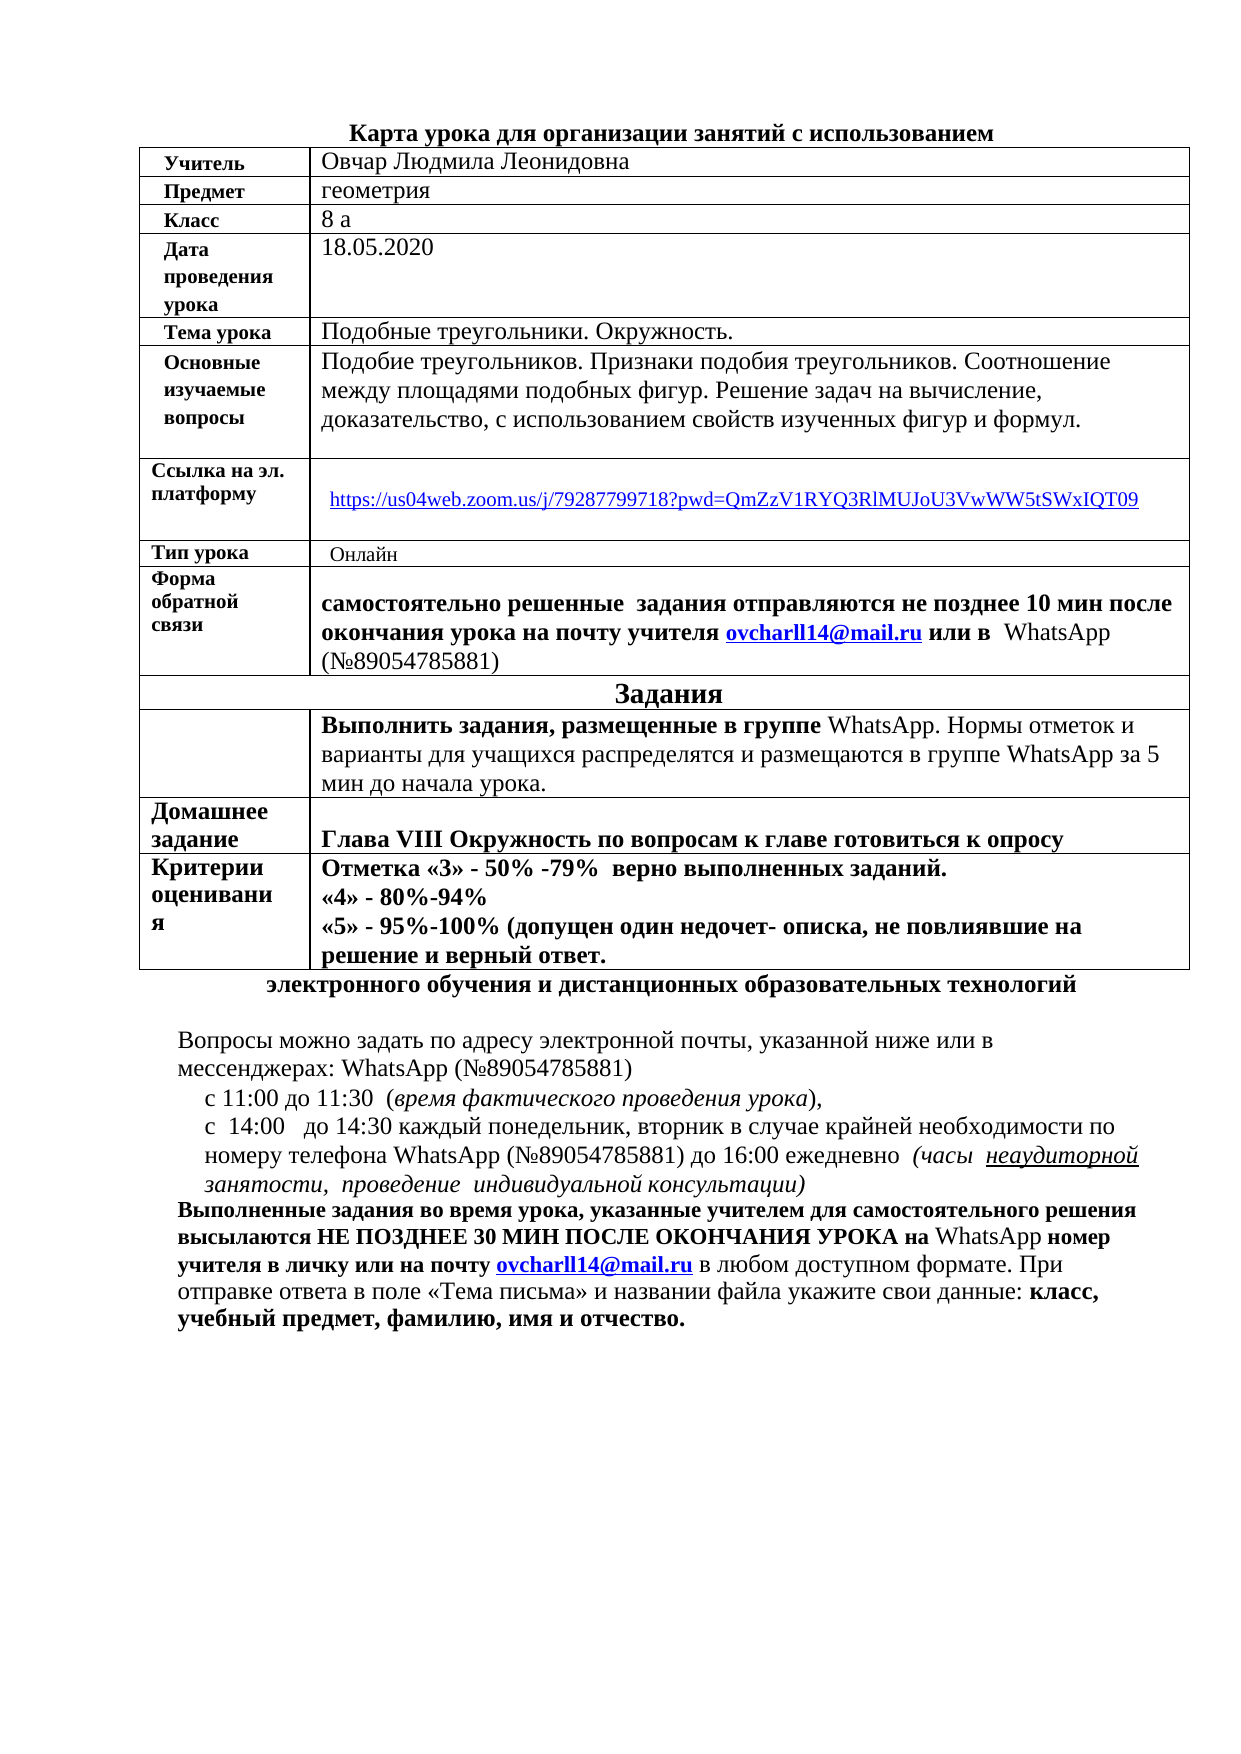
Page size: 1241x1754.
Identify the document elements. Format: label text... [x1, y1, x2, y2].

text электронного обучения и дистанционных образовательных технологий [177, 970, 1166, 998]
table_cell [140, 710, 309, 797]
table_cell Задания [140, 676, 1189, 709]
table_cell Подобные треугольники. Окружность. [311, 318, 1189, 345]
text с 11:00 до 11:30 (время фактического проведения урока), [204, 1083, 1152, 1111]
table_cell Домашнее задание [140, 798, 309, 852]
text Вопросы можно задать по адресу электронной почты, указанной ниже или в мессенджерах: WhatsApp (№89054785881) [177, 1026, 1152, 1082]
table_header Учитель [140, 148, 309, 176]
table_cell Форма обратной связи [140, 567, 309, 675]
table_header Овчар Людмила Леонидовна [311, 148, 1189, 176]
table_cell самостоятельно решенные задания отправляются не позднее 10 мин после окончания урока на почту учителя ovcharll14@mail.ru или в WhatsApp (№89054785881) [311, 567, 1189, 675]
text с 14:00 до 14:30 каждый понедельник, вторник в случае крайней необходимости по номеру телефона WhatsApp (№89054785881) до 16:00 ежедневно (часы неаудиторной занятости, проведение индивидуальной консультации) [204, 1111, 1152, 1198]
table_cell https://us04web.zoom.us/j/79287799718?pwd=QmZzV1RYQ3RlMUJoU3VwWW5tSWxIQT09 [311, 459, 1189, 540]
table_cell Отметка «3» - 50% -79% верно выполненных заданий. «4» - 80%-94% «5» - 95%-100% (допущен один недочет- описка, не повлиявшие на решение и верный ответ. [311, 854, 1189, 968]
table_cell Тема урока [140, 318, 309, 345]
table_cell Подобие треугольников. Признаки подобия треугольников. Соотношение между площадями подобных фигур. Решение задач на вычисление, доказательство, с использованием свойств изученных фигур и формул. [311, 346, 1189, 458]
table_cell Ссылка на эл. платформу [140, 459, 309, 540]
table_cell Класс [140, 205, 309, 233]
text Карта урока для организации занятий с использованием [177, 118, 1166, 147]
table_cell геометрия [311, 177, 1189, 204]
table_cell Основные изучаемые вопросы [140, 346, 309, 458]
text Выполненные задания во время урока, указанные учителем для самостоятельного решения высылаются НЕ ПОЗДНЕЕ 30 МИН ПОСЛЕ ОКОНЧАНИЯ УРОКА на WhatsApp номер учителя в личку или на почту ovcharll14@mail.ru в любом доступном формате. При отправке ответа в поле «Тема письма» и названии файла укажите свои данные: класс, учебный предмет, фамилию, имя и отчество. [177, 1198, 1139, 1332]
table_cell Дата проведения урока [140, 234, 309, 317]
table_cell Выполнить задания, размещенные в группе WhatsApp. Нормы отметок и варианты для учащихся распределятся и размещаются в группе WhatsApp за 5 мин до начала урока. [311, 710, 1189, 797]
table_cell Критерии оценивания [140, 854, 309, 968]
table_cell Тип урока [140, 541, 309, 566]
table_cell 8 а [311, 205, 1189, 233]
table_cell Предмет [140, 177, 309, 204]
table_cell Онлайн [311, 541, 1189, 566]
table_cell Глава VIII Окружность по вопросам к главе готовиться к опросу [311, 798, 1189, 852]
table_cell 18.05.2020 [311, 234, 1189, 317]
